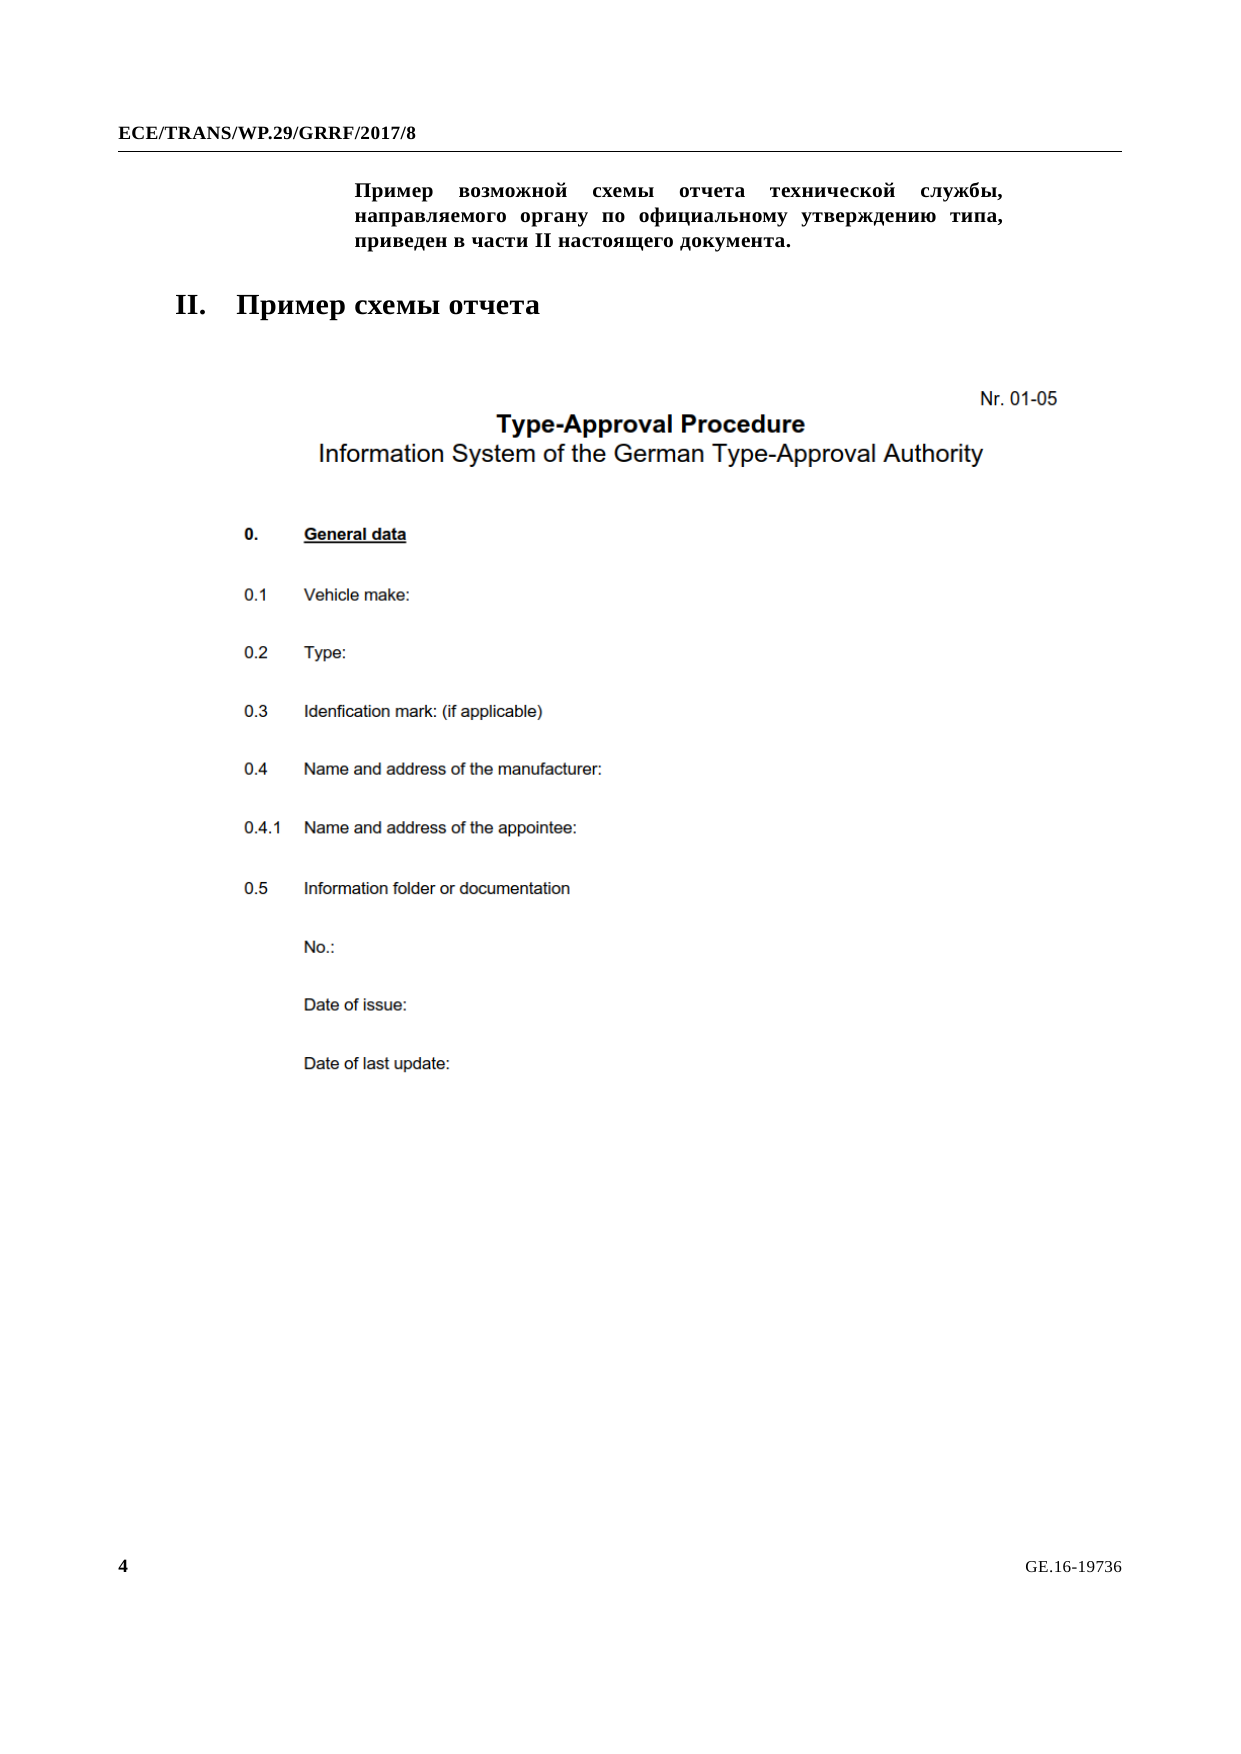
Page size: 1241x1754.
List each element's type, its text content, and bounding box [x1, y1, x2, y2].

picture [188, 383, 1079, 1135]
text Пример возможной схемы отчета технической службы, направляемого органу по официальному утверждению типа, приведен в части II настоящего документа. [354, 177, 1004, 252]
text II. Пример схемы отчета [118, 290, 1004, 321]
